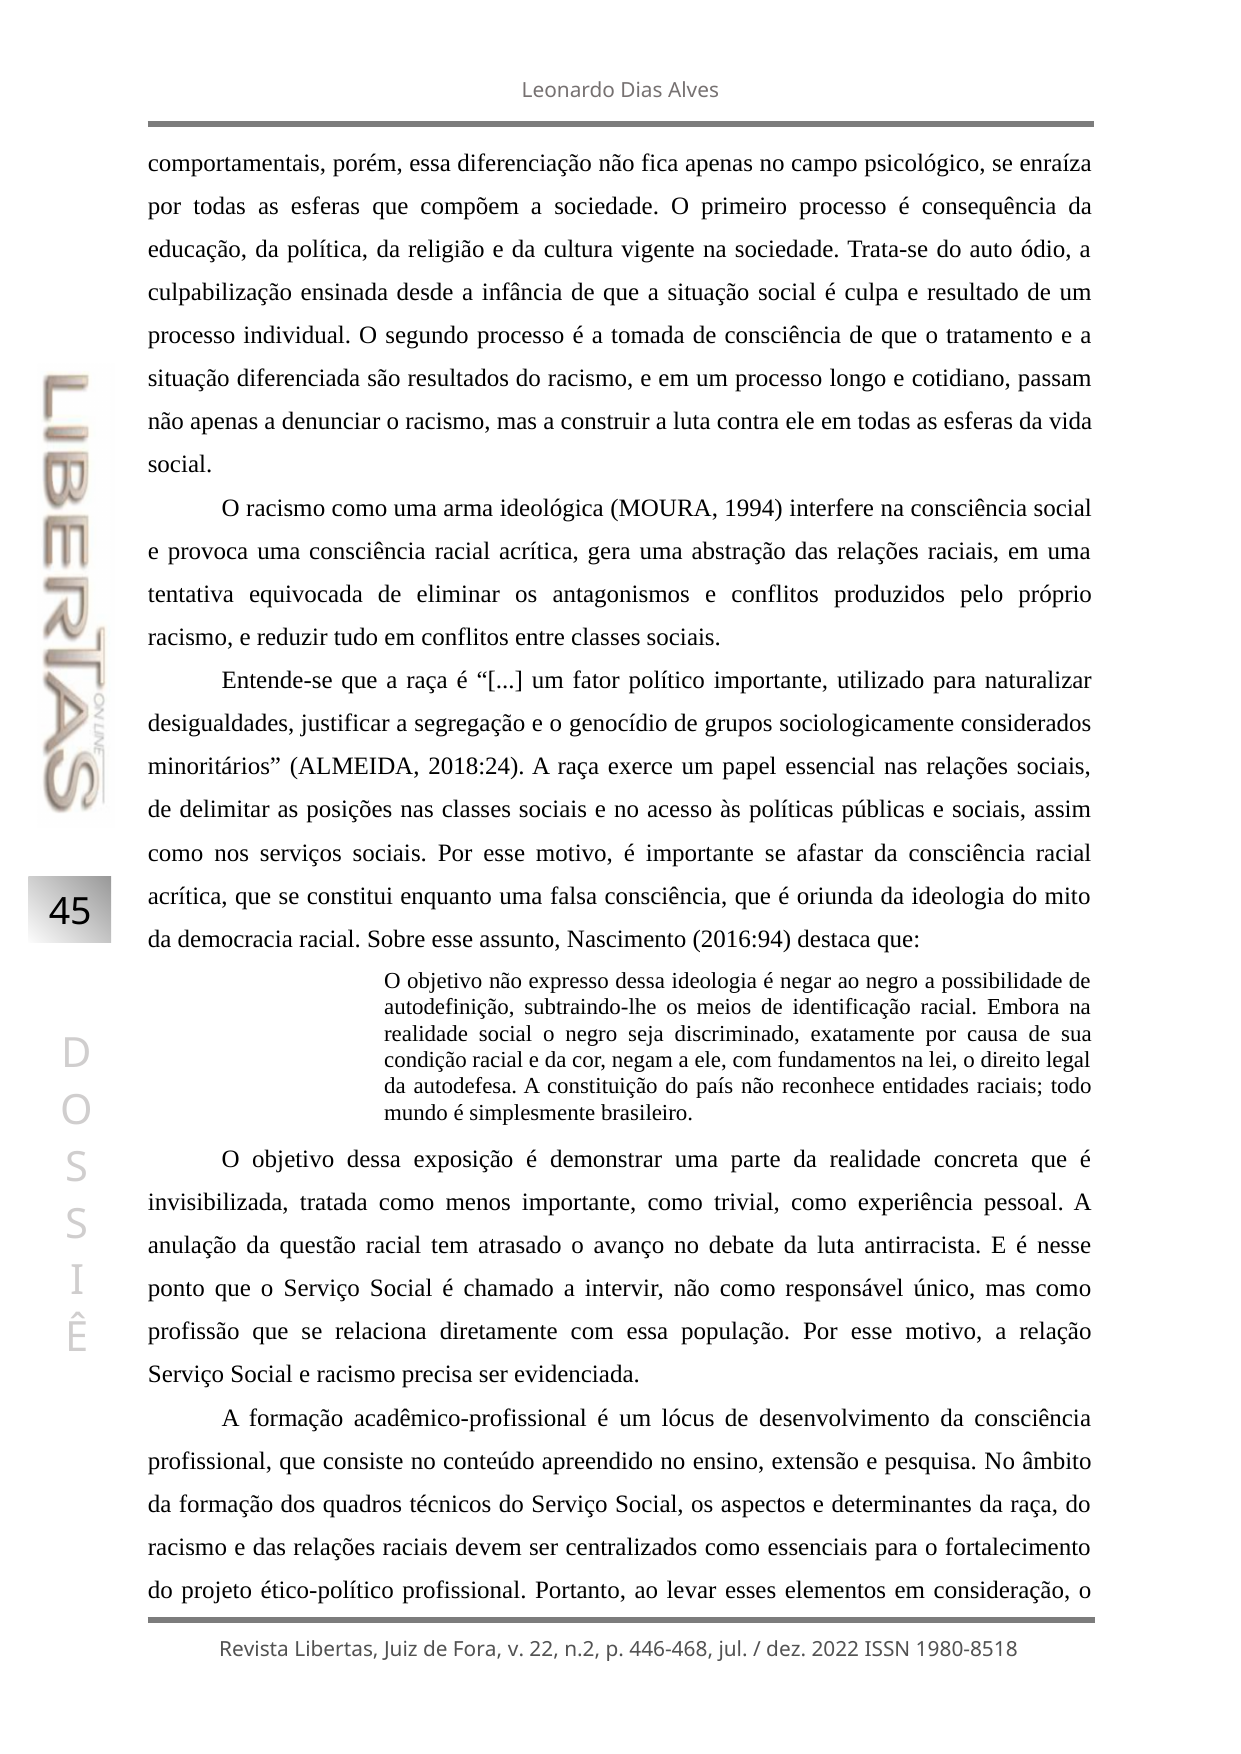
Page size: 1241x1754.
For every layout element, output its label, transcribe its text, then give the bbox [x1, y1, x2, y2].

text Entende-se que a raça é “[...] um fator político importante, utilizado para naturalizar desigualdades, justificar a segregação e o genocídio de grupos sociologicamente considerados minoritários” (ALMEIDA, 2018:24). A raça exerce um papel essencial nas relações sociais, de delimitar as posições nas classes sociais e no acesso às políticas públicas e sociais, assim como nos serviços sociais. Por esse motivo, é importante se afastar da consciência racial acrítica, que se constitui enquanto uma falsa consciência, que é oriunda da ideologia do mito da democracia racial. Sobre esse assunto, Nascimento (2016:94) destaca que: [148, 665, 1092, 953]
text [148, 148, 1092, 478]
text O objetivo não expresso dessa ideologia é negar ao negro a possibilidade de autodefinição, subtraindo-lhe os meios de identificação racial. Embora na realidade social o negro seja discriminado, exatamente por causa de sua condição racial e da cor, negam a ele, com fundamentos na lei, o direito legal da autodefesa. A constituição do país não reconhece entidades raciais; todo mundo é simplesmente brasileiro. [384, 967, 1092, 1125]
text O objetivo dessa exposição é demonstrar uma parte da realidade concreta que é invisibilizada, tratada como menos importante, como trivial, como experiência pessoal. A anulação da questão racial tem atrasado o avanço no debate da luta antirracista. E é nesse ponto que o Serviço Social é chamado a intervir, não como responsável único, mas como profissão que se relaciona diretamente com essa população. Por esse motivo, a relação Serviço Social e racismo precisa ser evidenciada. [148, 1144, 1092, 1388]
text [148, 1403, 1092, 1604]
picture [38, 364, 114, 827]
text O racismo como uma arma ideológica (MOURA, 1994) interfere na consciência social e provoca uma consciência racial acrítica, gera uma abstração das relações raciais, em uma tentativa equivocada de eliminar os antagonismos e conflitos produzidos pelo próprio racismo, e reduzir tudo em conflitos entre classes sociais. [148, 493, 1092, 651]
